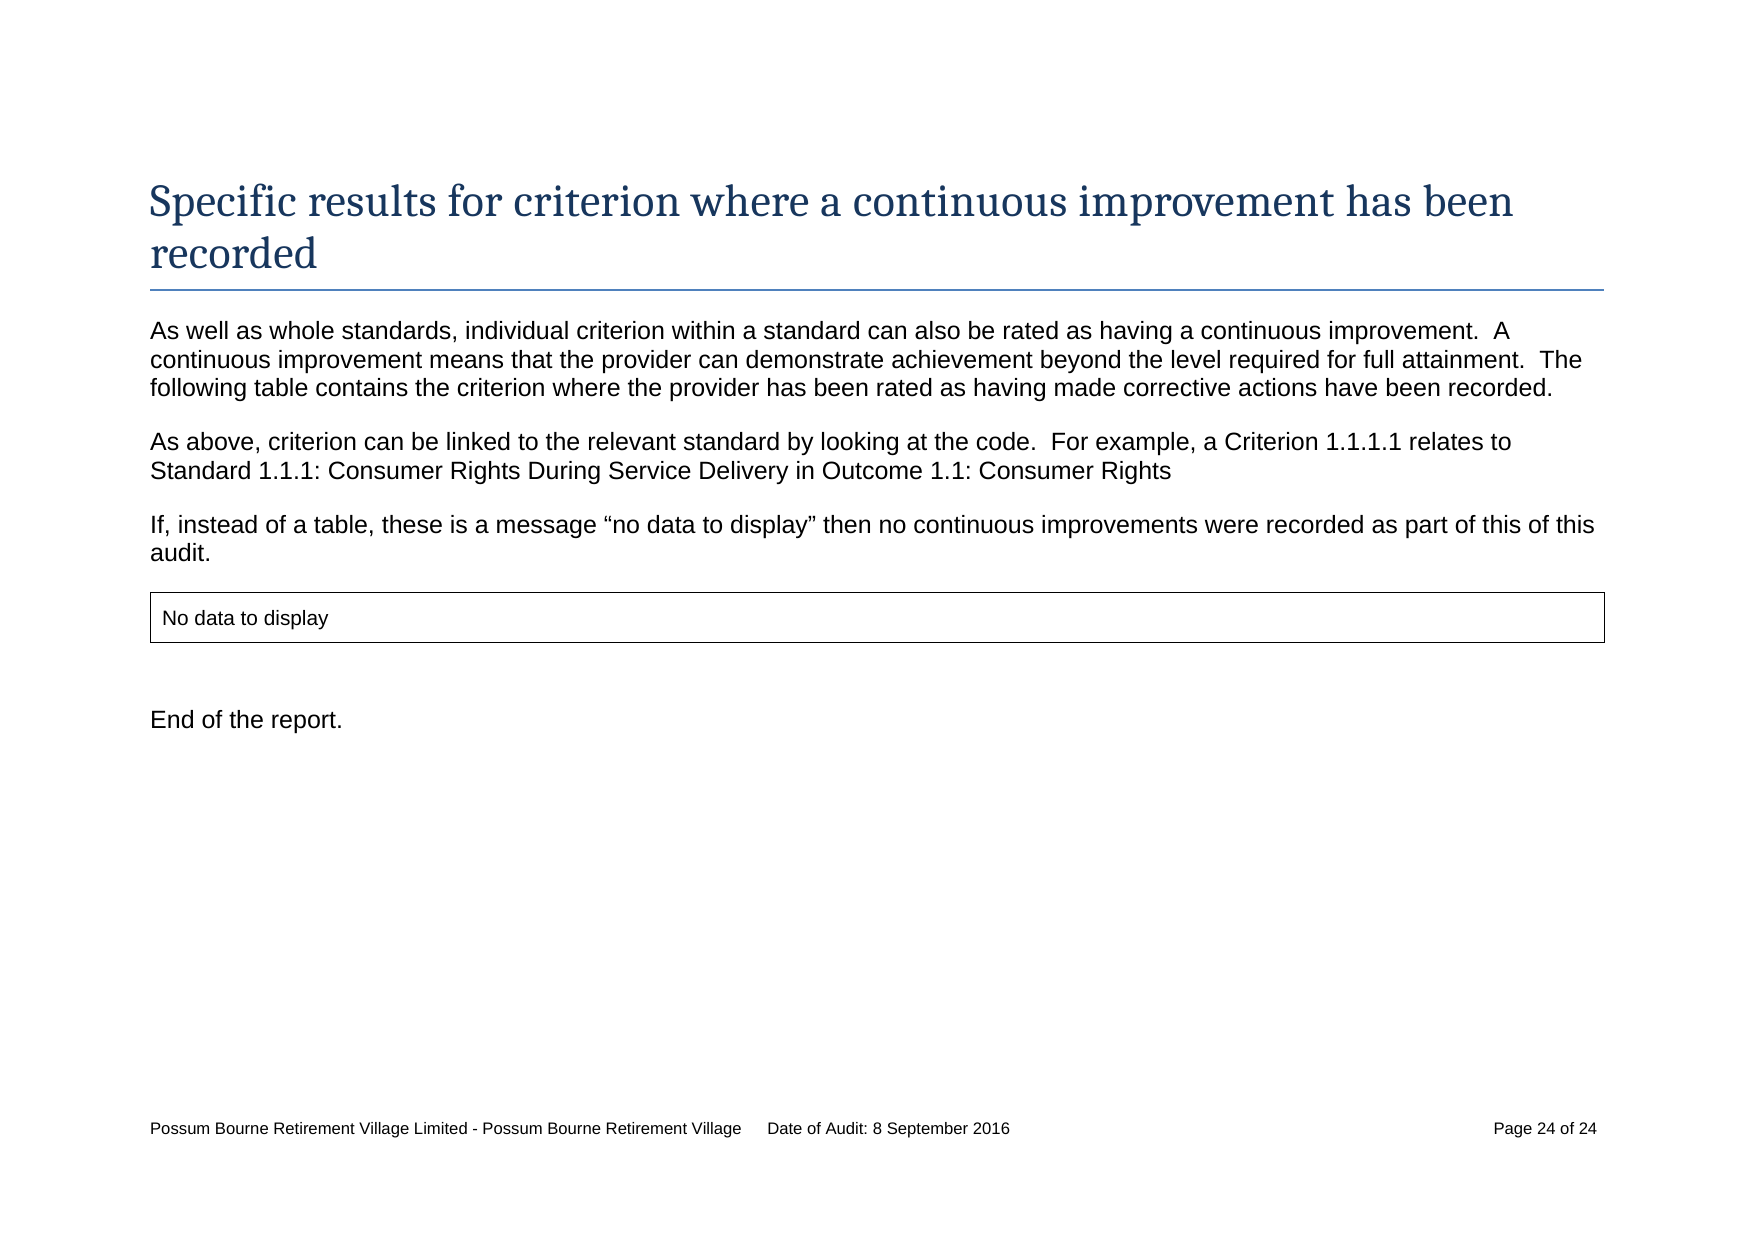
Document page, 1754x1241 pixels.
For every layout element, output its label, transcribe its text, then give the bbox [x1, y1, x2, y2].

text As well as whole standards, individual criterion within a standard can also be rated as having a continuous improvement. A continuous improvement means that the provider can demonstrate achievement beyond the level required for full attainment. The following table contains the criterion where the provider has been rated as having made corrective actions have been recorded. [150, 316, 1604, 402]
text If, instead of a table, these is a message “no data to display” then no continuous improvements were recorded as part of this of this audit. [150, 509, 1604, 567]
text As above, criterion can be linked to the relevant standard by looking at the code. For example, a Criterion 1.1.1.1 relates to Standard 1.1.1: Consumer Rights During Service Delivery in Outcome 1.1: Consumer Rights [150, 427, 1604, 484]
text End of the report. [150, 704, 1604, 733]
table_header No data to display [151, 593, 1604, 642]
subtitle Specific results for criterion where a continuous improvement has been recorded [150, 175, 1604, 289]
